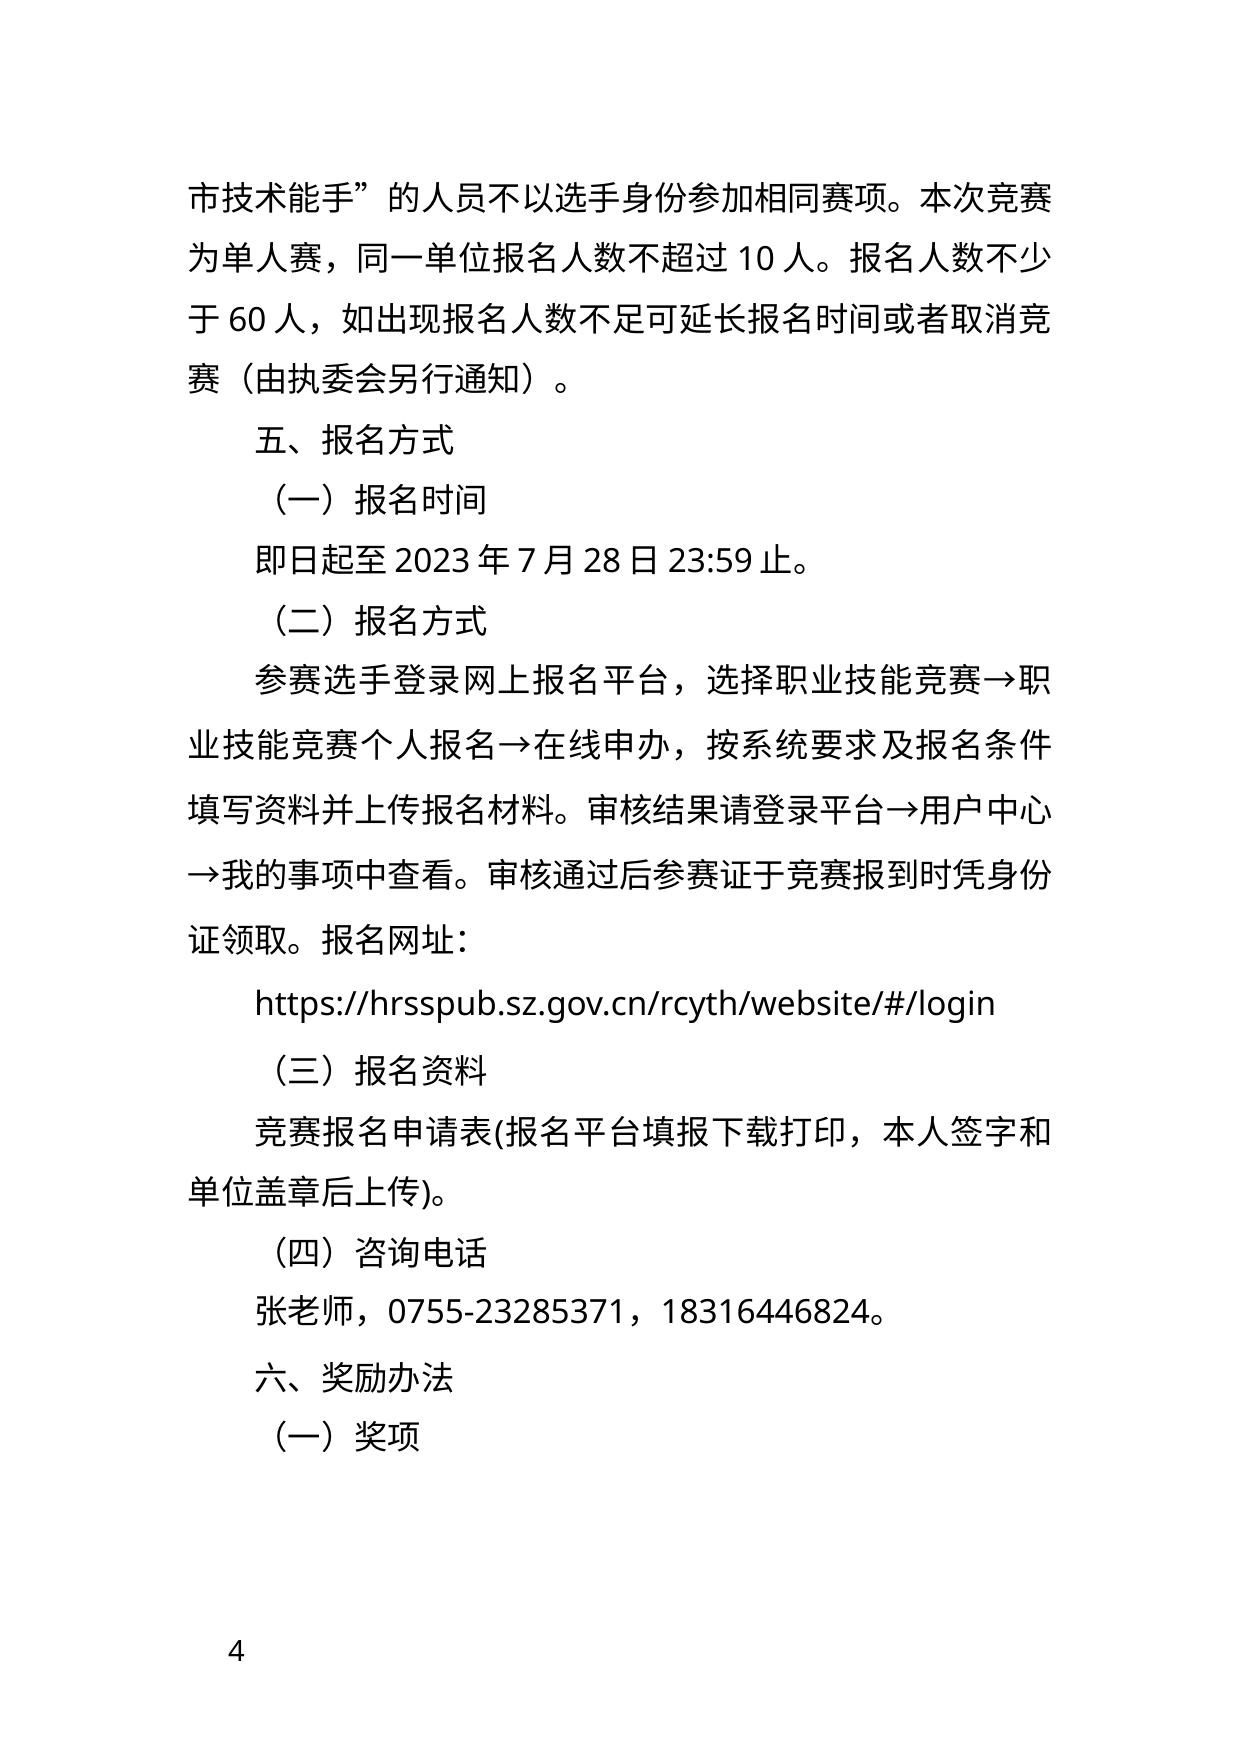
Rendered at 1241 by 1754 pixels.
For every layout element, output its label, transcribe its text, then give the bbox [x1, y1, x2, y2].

text （四）咨询电话 [187, 1217, 1053, 1277]
text （一）报名时间 [187, 464, 1053, 524]
list 报名资料 [187, 1035, 1053, 1096]
text （一）奖项 [187, 1402, 1053, 1467]
text 六、奖励办法 [187, 1342, 1053, 1402]
text 张老师，0755-23285371，18316446824。 [187, 1277, 1053, 1342]
list （二）报名方式 [187, 585, 1053, 645]
text https://hrsspub.sz.gov.cn/rcyth/website/#/login [187, 970, 1053, 1035]
text 五、报名方式 [187, 404, 1053, 464]
text 参赛选手登录网上报名平台，选择职业技能竞赛→职业技能竞赛个人报名→在线申办，按系统要求及报名条件填写资料并上传报名材料。审核结果请登录平台→用户中心→我的事项中查看。审核通过后参赛证于竞赛报到时凭身份证领取。报名网址： [187, 645, 1053, 970]
text 即日起至2023年7月28日23:59止。 [187, 524, 1053, 585]
text 竞赛报名申请表(报名平台填报下载打印，本人签字和单位盖章后上传)。 [187, 1096, 1053, 1217]
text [187, 162, 1053, 404]
